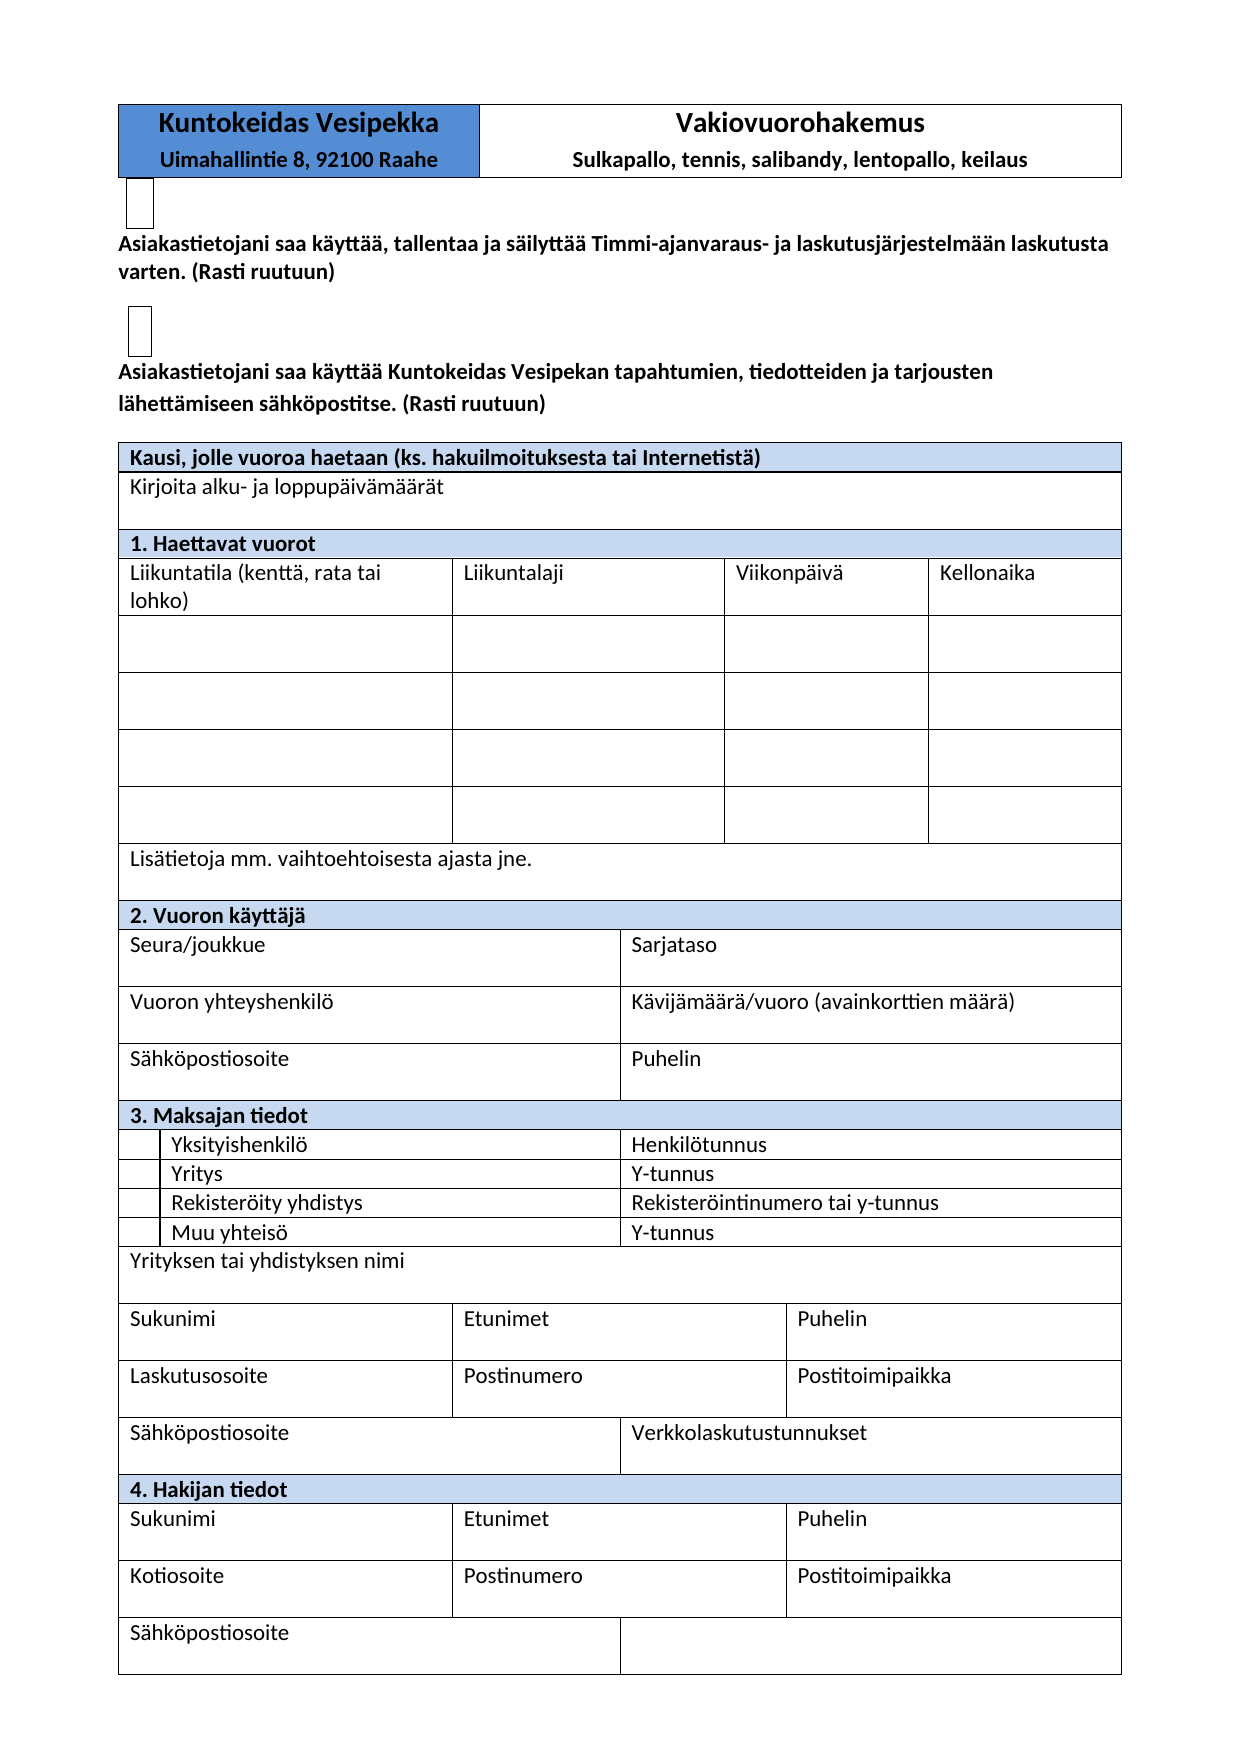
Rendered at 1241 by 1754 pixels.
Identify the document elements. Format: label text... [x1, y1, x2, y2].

table_cell Sukunimi [119, 1504, 452, 1560]
text Asiakastietojani saa käyttää Kuntokeidas Vesipekan tapahtumien, tiedotteiden ja tarjousten lähettämiseen sähköpostitse. (Rasti ruutuun) [118, 357, 1122, 417]
table_cell Y-tunnus [621, 1218, 1121, 1246]
table_header Kausi, jolle vuoroa haetaan (ks. hakuilmoituksesta tai Internetistä) [119, 443, 1121, 471]
table_cell Postinumero [453, 1561, 786, 1617]
table_cell Henkilötunnus [621, 1130, 1121, 1158]
table_cell [929, 616, 1121, 672]
table_cell 4. Hakijan tiedot [119, 1475, 1121, 1503]
table_cell Puhelin [787, 1304, 1121, 1360]
table_cell [119, 1130, 159, 1158]
table_cell [119, 1160, 159, 1187]
table_cell Viikonpäivä [725, 559, 928, 614]
table_cell [929, 787, 1121, 843]
table_cell Sukunimi [119, 1304, 452, 1360]
table_cell [119, 616, 452, 672]
table_header Kuntokeidas Vesipekka Uimahallintie 8, 92100 Raahe [119, 105, 479, 177]
table_cell [119, 787, 452, 843]
table_cell [929, 673, 1121, 729]
table_header [129, 307, 151, 356]
table_header Vakiovuorohakemus Sulkapallo, tennis, salibandy, lentopallo, keilaus [480, 105, 1121, 177]
table_cell Laskutusosoite [119, 1361, 452, 1417]
table_cell Muu yhteisö [161, 1218, 620, 1246]
table_cell Kävijämäärä/vuoro (avainkorttien määrä) [621, 987, 1121, 1043]
table_cell [725, 787, 928, 843]
table_cell Etunimet [453, 1304, 786, 1360]
table_cell Kotiosoite [119, 1561, 452, 1617]
table_cell Puhelin [621, 1044, 1121, 1100]
table_cell [453, 787, 724, 843]
table_cell Sähköpostiosoite [119, 1418, 620, 1474]
table_cell Kirjoita alku- ja loppupäivämäärät [119, 473, 1121, 528]
table_cell 3. Maksajan tiedot [119, 1101, 1121, 1129]
table_cell Liikuntatila (kenttä, rata tai lohko) [119, 559, 452, 614]
table_cell [119, 1218, 159, 1246]
table_cell 1. Haettavat vuorot [119, 530, 1121, 557]
table_cell Etunimet [453, 1504, 786, 1560]
table_cell [621, 1618, 1121, 1674]
table_cell Y-tunnus [621, 1160, 1121, 1187]
table_cell [929, 730, 1121, 786]
table_header [127, 179, 153, 228]
table_cell Sähköpostiosoite [119, 1618, 620, 1674]
table_cell Yksityishenkilö [161, 1130, 620, 1158]
table_cell Lisätietoja mm. vaihtoehtoisesta ajasta jne. [119, 844, 1121, 900]
table_cell Yritys [161, 1160, 620, 1187]
table_cell Verkkolaskutustunnukset [621, 1418, 1121, 1474]
table_cell Yrityksen tai yhdistyksen nimi [119, 1247, 1121, 1303]
table_cell Sarjataso [621, 930, 1121, 986]
table_cell [119, 1189, 159, 1217]
table_cell [453, 673, 724, 729]
table_cell [453, 616, 724, 672]
table_cell Kellonaika [929, 559, 1121, 614]
table_cell Sähköpostiosoite [119, 1044, 620, 1100]
table_cell [725, 673, 928, 729]
table_cell Liikuntalaji [453, 559, 724, 614]
table_cell [119, 730, 452, 786]
text Asiakastietojani saa käyttää, tallentaa ja säilyttää Timmi-ajanvaraus- ja laskutusjärjestelmään laskutusta varten. (Rasti ruutuun) [118, 229, 1122, 285]
table_cell [453, 730, 724, 786]
table_cell Rekisteröintinumero tai y-tunnus [621, 1189, 1121, 1217]
table_cell [725, 730, 928, 786]
table_cell Postitoimipaikka [787, 1361, 1121, 1417]
table_cell [119, 673, 452, 729]
table_cell Postitoimipaikka [787, 1561, 1121, 1617]
table_cell Rekisteröity yhdistys [161, 1189, 620, 1217]
table_cell Puhelin [787, 1504, 1121, 1560]
table_cell Vuoron yhteyshenkilö [119, 987, 620, 1043]
table_cell Seura/joukkue [119, 930, 620, 986]
table_cell 2. Vuoron käyttäjä [119, 901, 1121, 929]
table_cell Postinumero [453, 1361, 786, 1417]
table_cell [725, 616, 928, 672]
